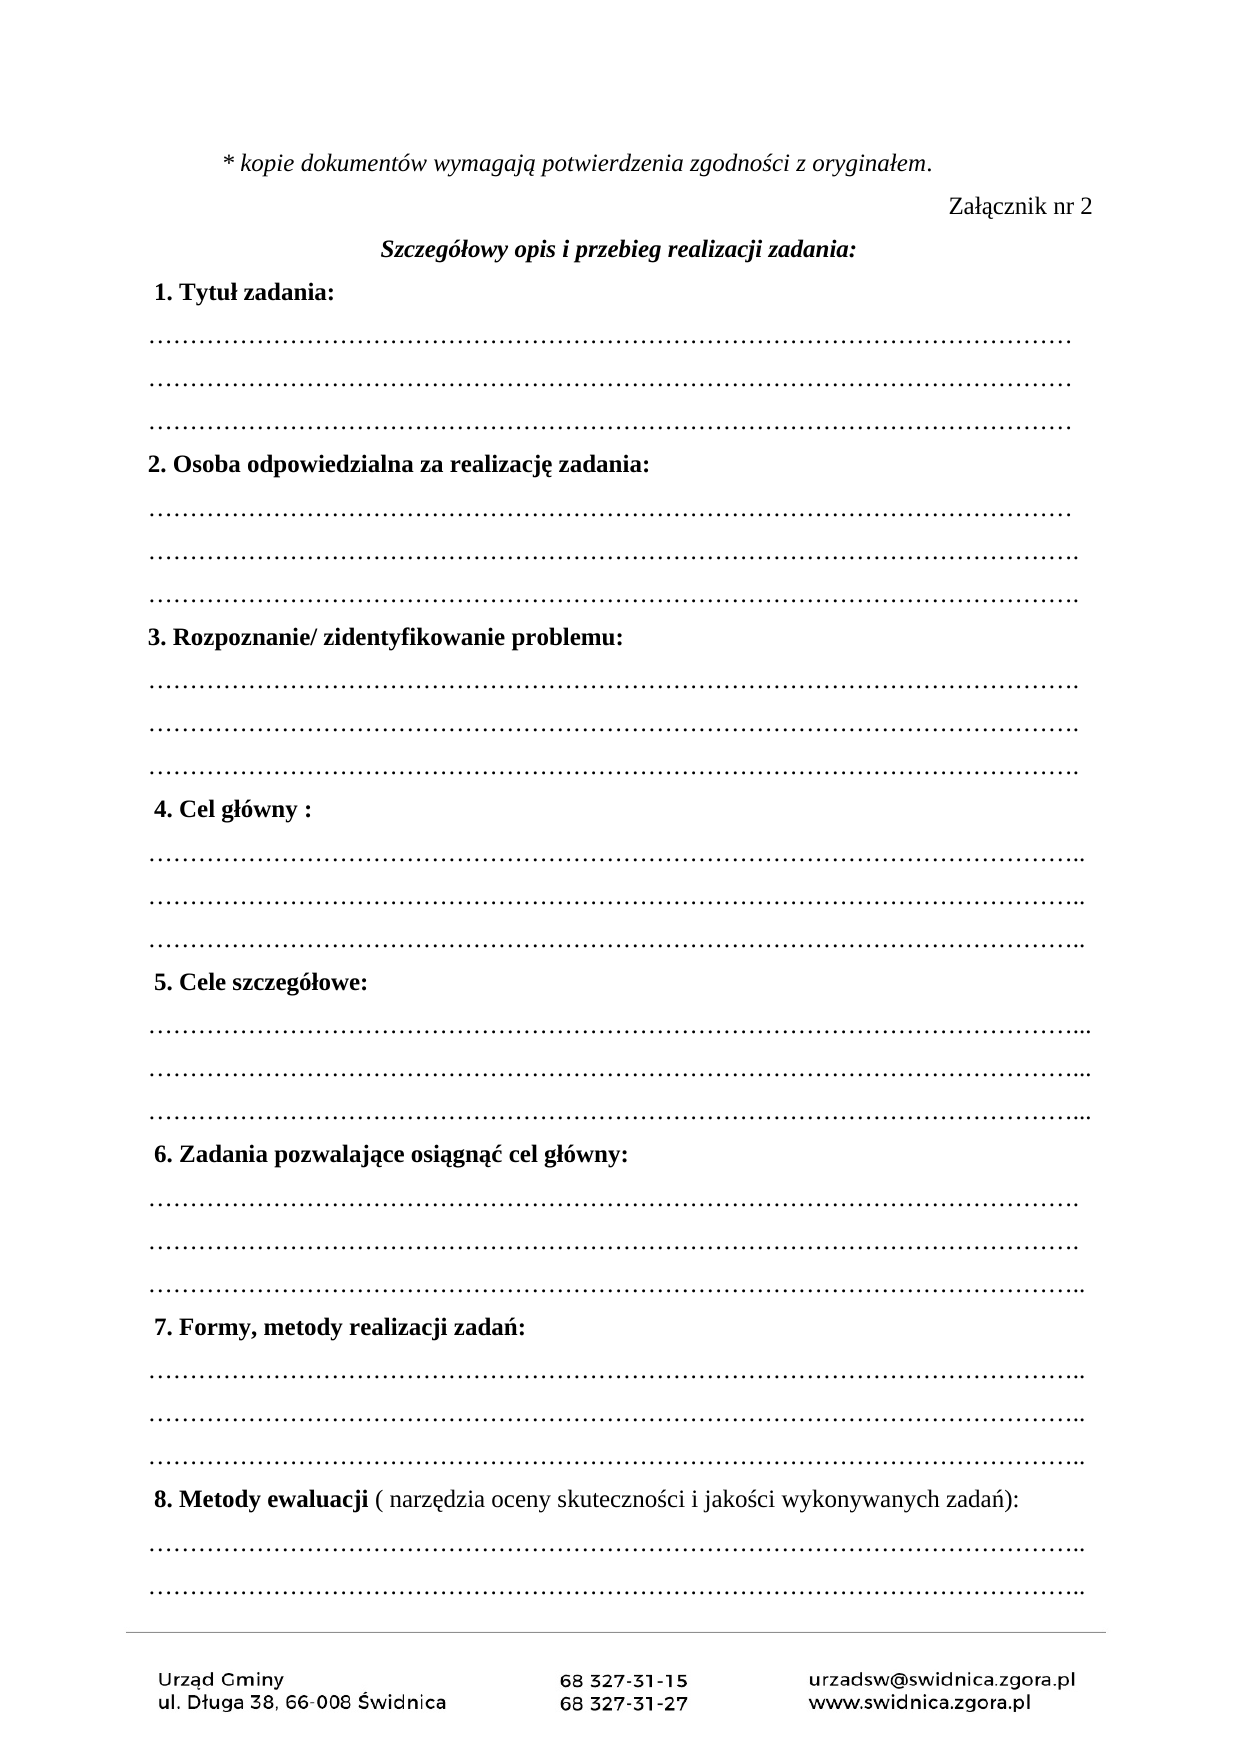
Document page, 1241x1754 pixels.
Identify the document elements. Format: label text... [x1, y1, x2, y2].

text 3. Rozpoznanie/ zidentyfikowanie problemu: [148, 622, 1093, 651]
text ………………………………………………………………………………………………….. [148, 1355, 1093, 1384]
text Załącznik nr 2 [148, 191, 1093, 219]
text Szczegółowy opis i przebieg realizacji zadania: [148, 234, 1093, 263]
text …………………………………………………………………………………………………. [148, 751, 1093, 780]
text 6. Zadania pozwalające osiągnąć cel główny: [148, 1139, 1093, 1168]
text 8. Metody ewaluacji ( narzędzia oceny skuteczności i jakości wykonywanych zadań): [148, 1484, 1093, 1513]
text ………………………………………………………………………………………………….. [148, 881, 1093, 909]
text …………………………………………………………………………………………………. [148, 579, 1093, 608]
text …………………………………………………………………………………………………. [148, 665, 1093, 694]
text …………………………………………………………………………………………………. [148, 1183, 1093, 1211]
text ………………………………………………………………………………………………… [148, 493, 1093, 521]
text ………………………………………………………………………………………………….. [148, 1441, 1093, 1470]
text ………………………………………………………………………………………………….. [148, 1571, 1093, 1599]
text …………………………………………………………………………………………………. [148, 536, 1093, 564]
text 4. Cel główny : [148, 794, 1093, 823]
text ………………………………………………………………………………………………….. [148, 1398, 1093, 1427]
text 5. Cele szczegółowe: [148, 967, 1093, 996]
text …………………………………………………………………………………………………... [148, 1053, 1093, 1082]
text 1. Tytuł zadania: [148, 277, 1093, 306]
text * kopie dokumentów wymagają potwierdzenia zgodności z oryginałem. [148, 148, 1093, 176]
text …………………………………………………………………………………………………. [148, 1226, 1093, 1254]
text …………………………………………………………………………………………………. [148, 708, 1093, 737]
text 7. Formy, metody realizacji zadań: [148, 1312, 1093, 1341]
text ………………………………………………………………………………………………….. [148, 838, 1093, 866]
picture [0, 1605, 1241, 1754]
text ………………………………………………………………………………………………….. [148, 1528, 1093, 1556]
text …………………………………………………………………………………………………... [148, 1010, 1093, 1039]
text ……………………………………………………………………………………………………………………………………………………………………………………………………………………………………………………………………………………………………… [148, 320, 1093, 435]
text ………………………………………………………………………………………………….. [148, 1269, 1093, 1298]
text ………………………………………………………………………………………………….. [148, 924, 1093, 953]
text 2. Osoba odpowiedzialna za realizację zadania: [148, 449, 1093, 478]
text …………………………………………………………………………………………………... [148, 1096, 1093, 1125]
